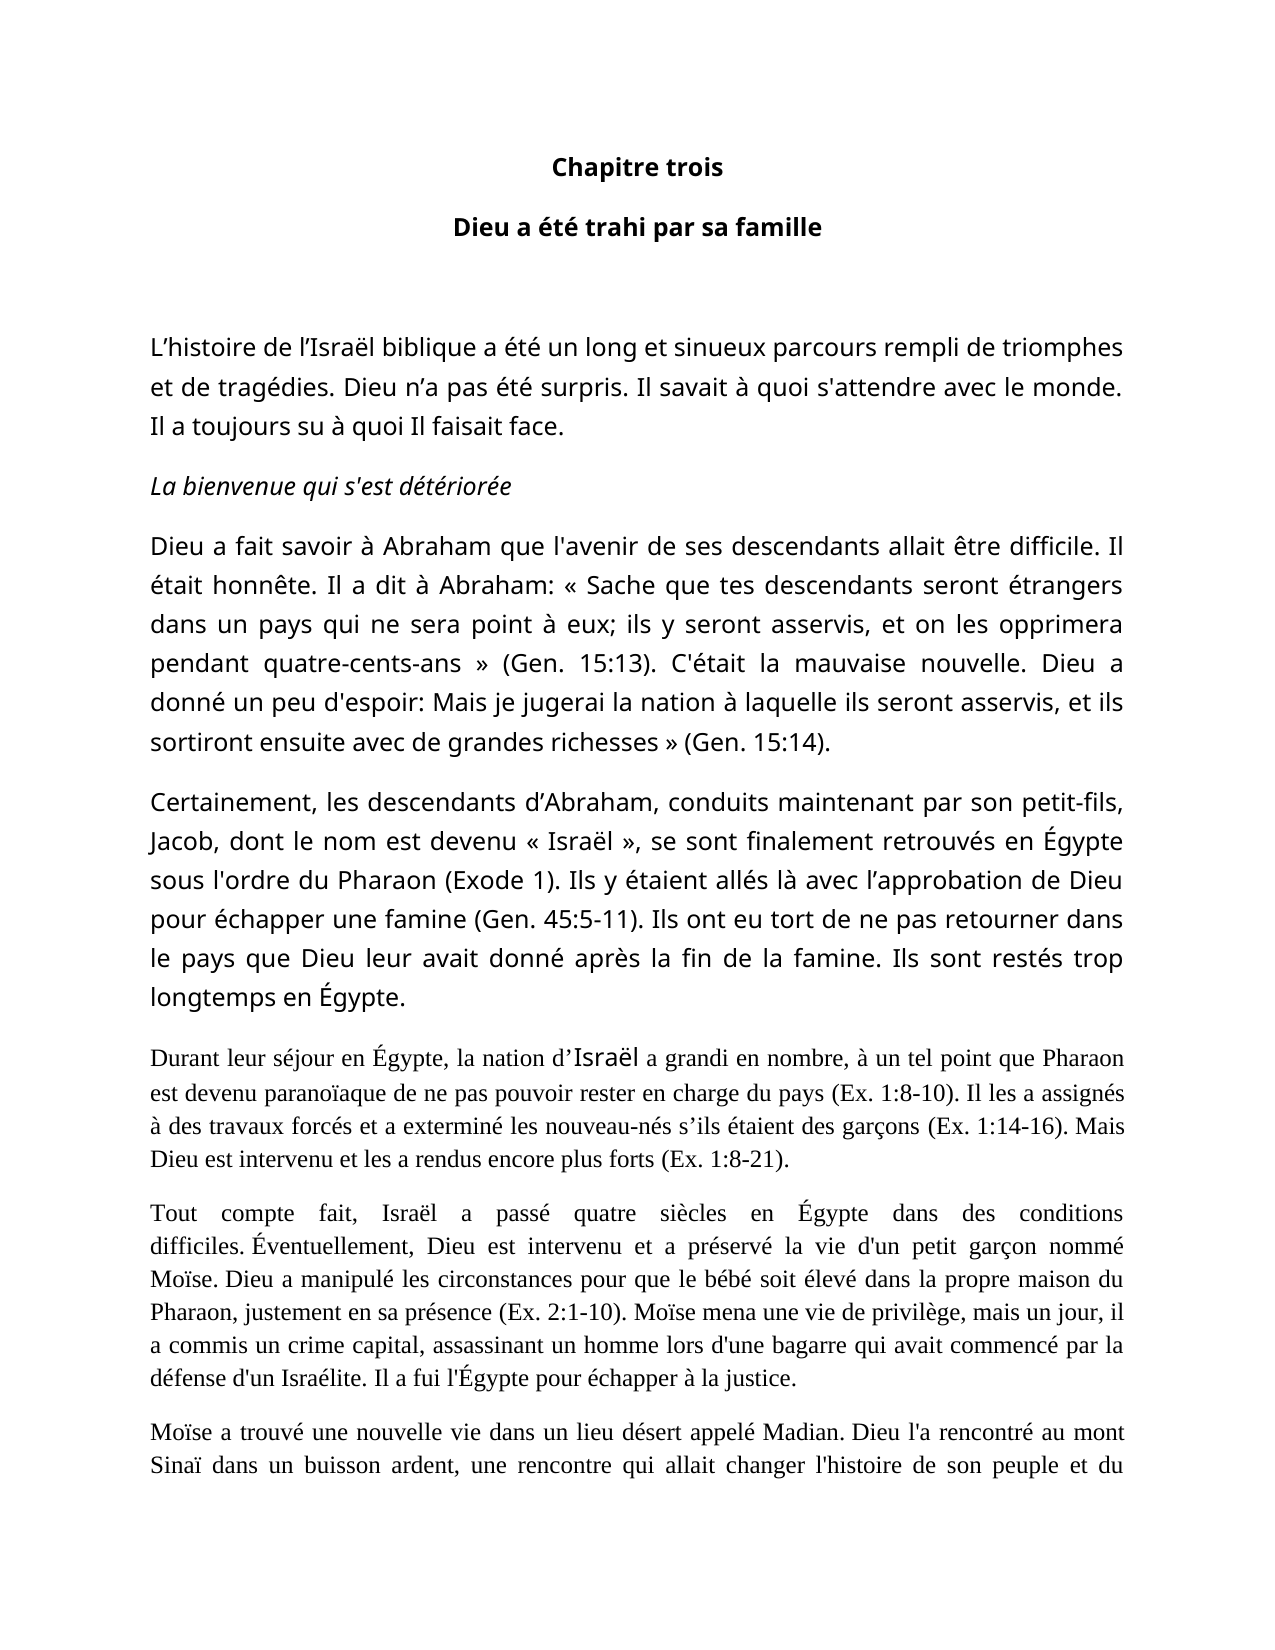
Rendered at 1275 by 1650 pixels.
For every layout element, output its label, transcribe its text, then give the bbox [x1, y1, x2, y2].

text La bienvenue qui s'est détériorée [150, 468, 1125, 502]
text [150, 1417, 1125, 1450]
text Durant leur séjour en Égypte, la nation d’Israël a grandi en nombre, à un tel point que Pharaon est devenu paranoïaque de ne pas pouvoir rester en charge du pays (Ex. 1:8-10). Il les a assignés à des travaux forcés et a exterminé les nouveau-nés s’ils étaient des garçons (Ex. 1:14-16). Mais Dieu est intervenu et les a rendus encore plus forts (Ex. 1:8-21). [150, 1140, 1125, 1173]
text Tout compte fait, Israël a passé quatre siècles en Égypte dans des conditions difficiles. Éventuellement, Dieu est intervenu et a préservé la vie d'un petit garçon nommé Moïse. Dieu a manipulé les circonstances pour que le bébé soit élevé dans la propre maison du Pharaon, justement en sa présence (Ex. 2:1-10). Moïse mena une vie de privilège, mais un jour, il a commis un crime capital, assassinant un homme lors d'une bagarre qui avait commencé par la défense d'un Israélite. Il a fui l'Égypte pour échapper à la justice. [150, 1359, 1125, 1392]
text L’histoire de l’Israël biblique a été un long et sinueux parcours rempli de triomphes et de tragédies. Dieu n’a pas été surpris. Il savait à quoi s'attendre avec le monde. Il a toujours su à quoi Il faisait face. [150, 330, 1125, 442]
text Chapitre trois [150, 150, 1125, 184]
text Dieu a été trahi par sa famille [150, 210, 1125, 244]
text Certainement, les descendants d’Abraham, conduits maintenant par son petit-fils, Jacob, dont le nom est devenu « Israël », se sont finalement retrouvés en Égypte sous l'ordre du Pharaon (Exode 1). Ils y étaient allés là avec l’approbation de Dieu pour échapper une famine (Gen. 45:5-11). Ils ont eu tort de ne pas retourner dans le pays que Dieu leur avait donné après la fin de la famine. Ils sont restés trop longtemps en Égypte. [150, 784, 1125, 1014]
text Tout compte fait, Israël a passé quatre siècles en Égypte dans des conditions difficiles. Éventuellement, Dieu est intervenu et a préservé la vie d'un petit garçon nommé Moïse. Dieu a manipulé les circonstances pour que le bébé soit élevé dans la propre maison du Pharaon, justement en sa présence (Ex. 2:1-10). Moïse mena une vie de privilège, mais un jour, il a commis un crime capital, assassinant un homme lors d'une bagarre qui avait commencé par la défense d'un Israélite. Il a fui l'Égypte pour échapper à la justice. [150, 1293, 1125, 1330]
text Durant leur séjour en Égypte, la nation d’Israël a grandi en nombre, à un tel point que Pharaon est devenu paranoïaque de ne pas pouvoir rester en charge du pays (Ex. 1:8-10). Il les a assignés à des travaux forcés et a exterminé les nouveau-nés s’ils étaient des garçons (Ex. 1:14-16). Mais Dieu est intervenu et les a rendus encore plus forts (Ex. 1:8-21). [150, 1040, 1125, 1078]
text Dieu a fait savoir à Abraham que l'avenir de ses descendants allait être difficile. Il était honnête. Il a dit à Abraham: « Sache que tes descendants seront étrangers dans un pays qui ne sera point à eux; ils y seront asservis, et on les opprimera pendant quatre-cents-ans » (Gen. 15:13). C'était la mauvaise nouvelle. Dieu a donné un peu d'espoir: Mais je jugerai la nation à laquelle ils seront asservis, et ils sortiront ensuite avec de grandes richesses » (Gen. 15:14). [150, 528, 1125, 758]
